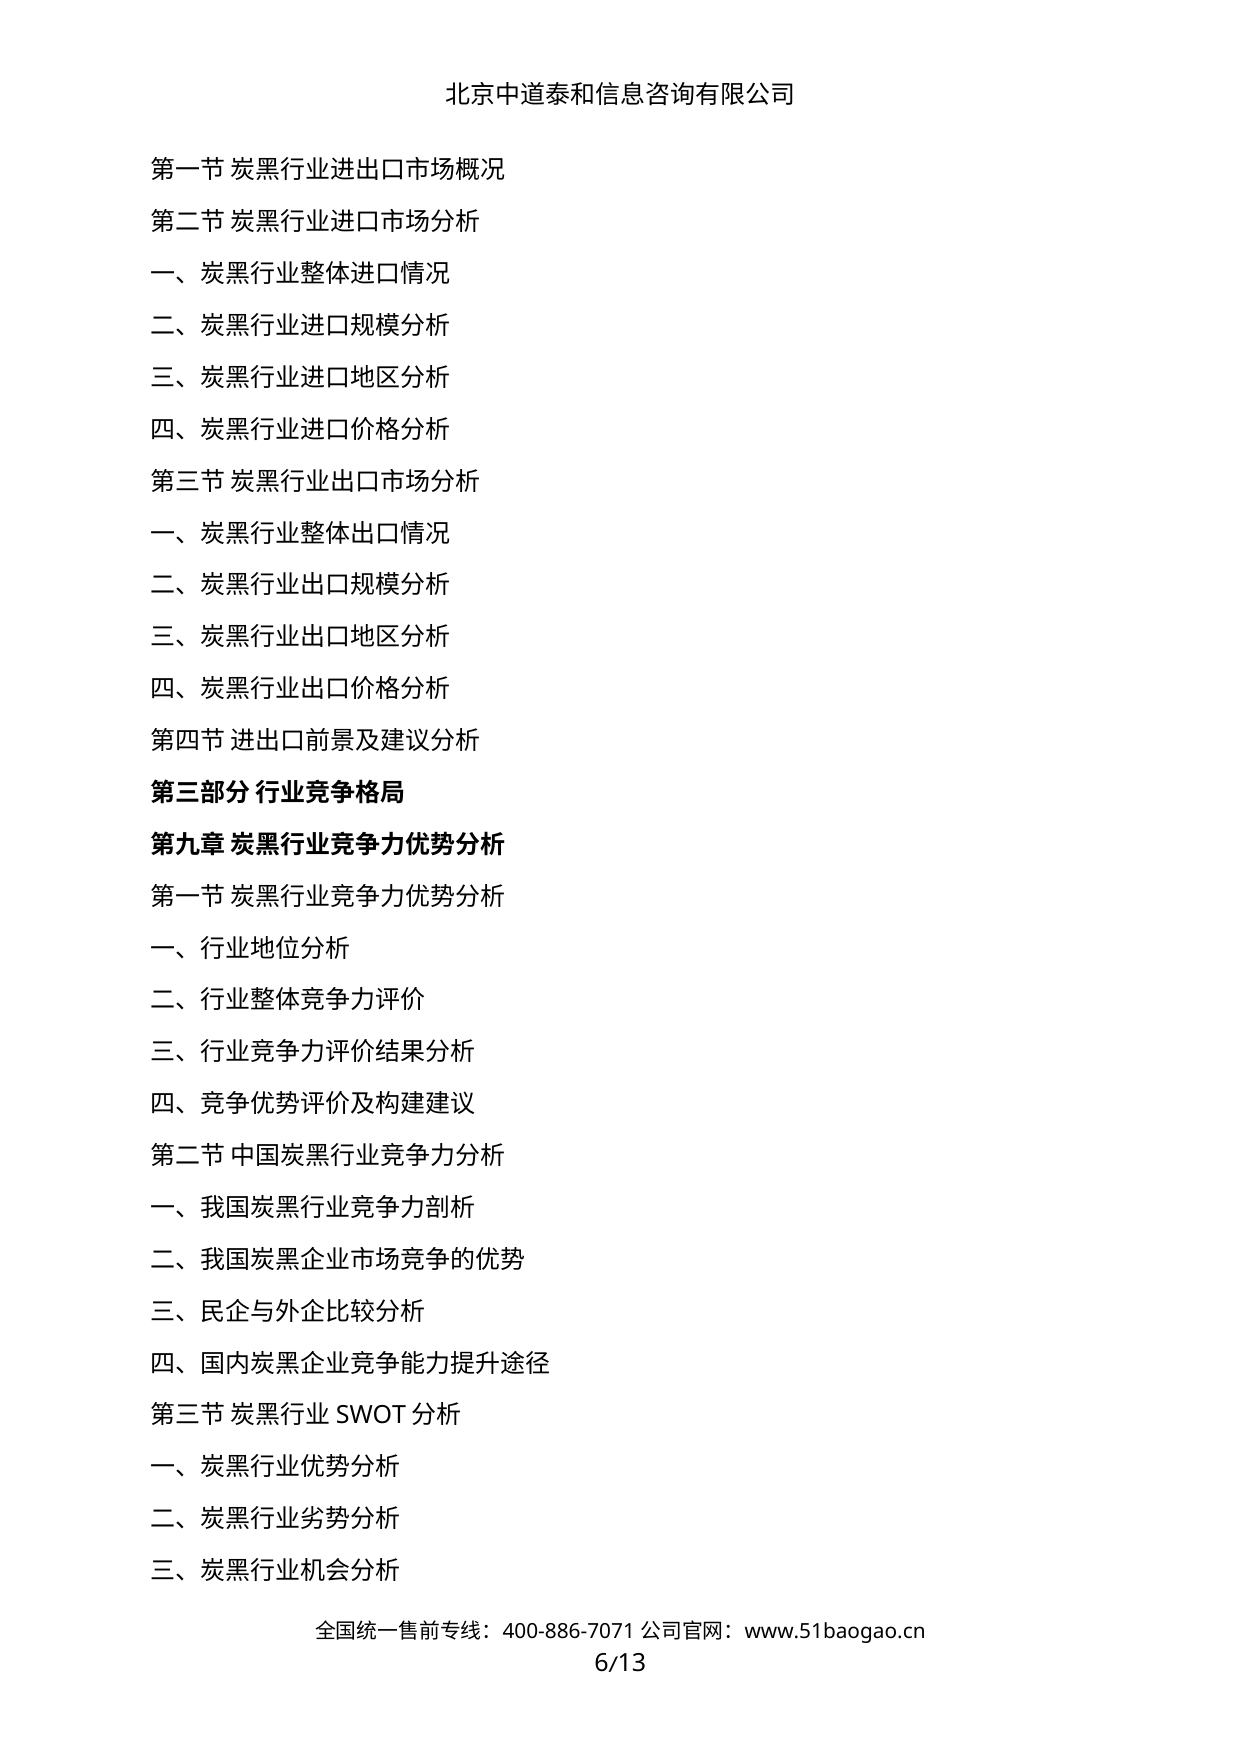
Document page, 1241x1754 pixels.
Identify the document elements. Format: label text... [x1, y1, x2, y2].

text 第九章 炭黑行业竞争力优势分析 [150, 824, 1090, 861]
text 三、行业竞争力评价结果分析 [150, 1032, 1090, 1068]
text 第三节 炭黑行业出口市场分析 [150, 461, 1090, 497]
text 三、炭黑行业机会分析 [150, 1551, 1090, 1587]
text 三、炭黑行业进口地区分析 [150, 357, 1090, 394]
text 一、炭黑行业整体出口情况 [150, 513, 1090, 549]
text 一、炭黑行业优势分析 [150, 1447, 1090, 1483]
text 一、行业地位分析 [150, 928, 1090, 964]
text 第二节 炭黑行业进口市场分析 [150, 202, 1090, 238]
text 第一节 炭黑行业竞争力优势分析 [150, 876, 1090, 912]
text 二、我国炭黑企业市场竞争的优势 [150, 1239, 1090, 1276]
text 四、国内炭黑企业竞争能力提升途径 [150, 1343, 1090, 1379]
text 二、炭黑行业进口规模分析 [150, 306, 1090, 342]
text 第四节 进出口前景及建议分析 [150, 721, 1090, 757]
text 四、炭黑行业进口价格分析 [150, 409, 1090, 446]
text 第三部分 行业竞争格局 [150, 772, 1090, 809]
text 四、竞争优势评价及构建建议 [150, 1084, 1090, 1120]
text 一、我国炭黑行业竞争力剖析 [150, 1187, 1090, 1224]
text 三、民企与外企比较分析 [150, 1291, 1090, 1327]
text 二、炭黑行业出口规模分析 [150, 565, 1090, 601]
text 第三节 炭黑行业SWOT分析 [150, 1395, 1090, 1431]
text 二、炭黑行业劣势分析 [150, 1499, 1090, 1535]
text 第一节 炭黑行业进出口市场概况 [150, 150, 1090, 186]
text 四、炭黑行业出口价格分析 [150, 669, 1090, 705]
text 二、行业整体竞争力评价 [150, 980, 1090, 1016]
text 第二节 中国炭黑行业竞争力分析 [150, 1136, 1090, 1172]
text 一、炭黑行业整体进口情况 [150, 254, 1090, 290]
text 三、炭黑行业出口地区分析 [150, 617, 1090, 653]
